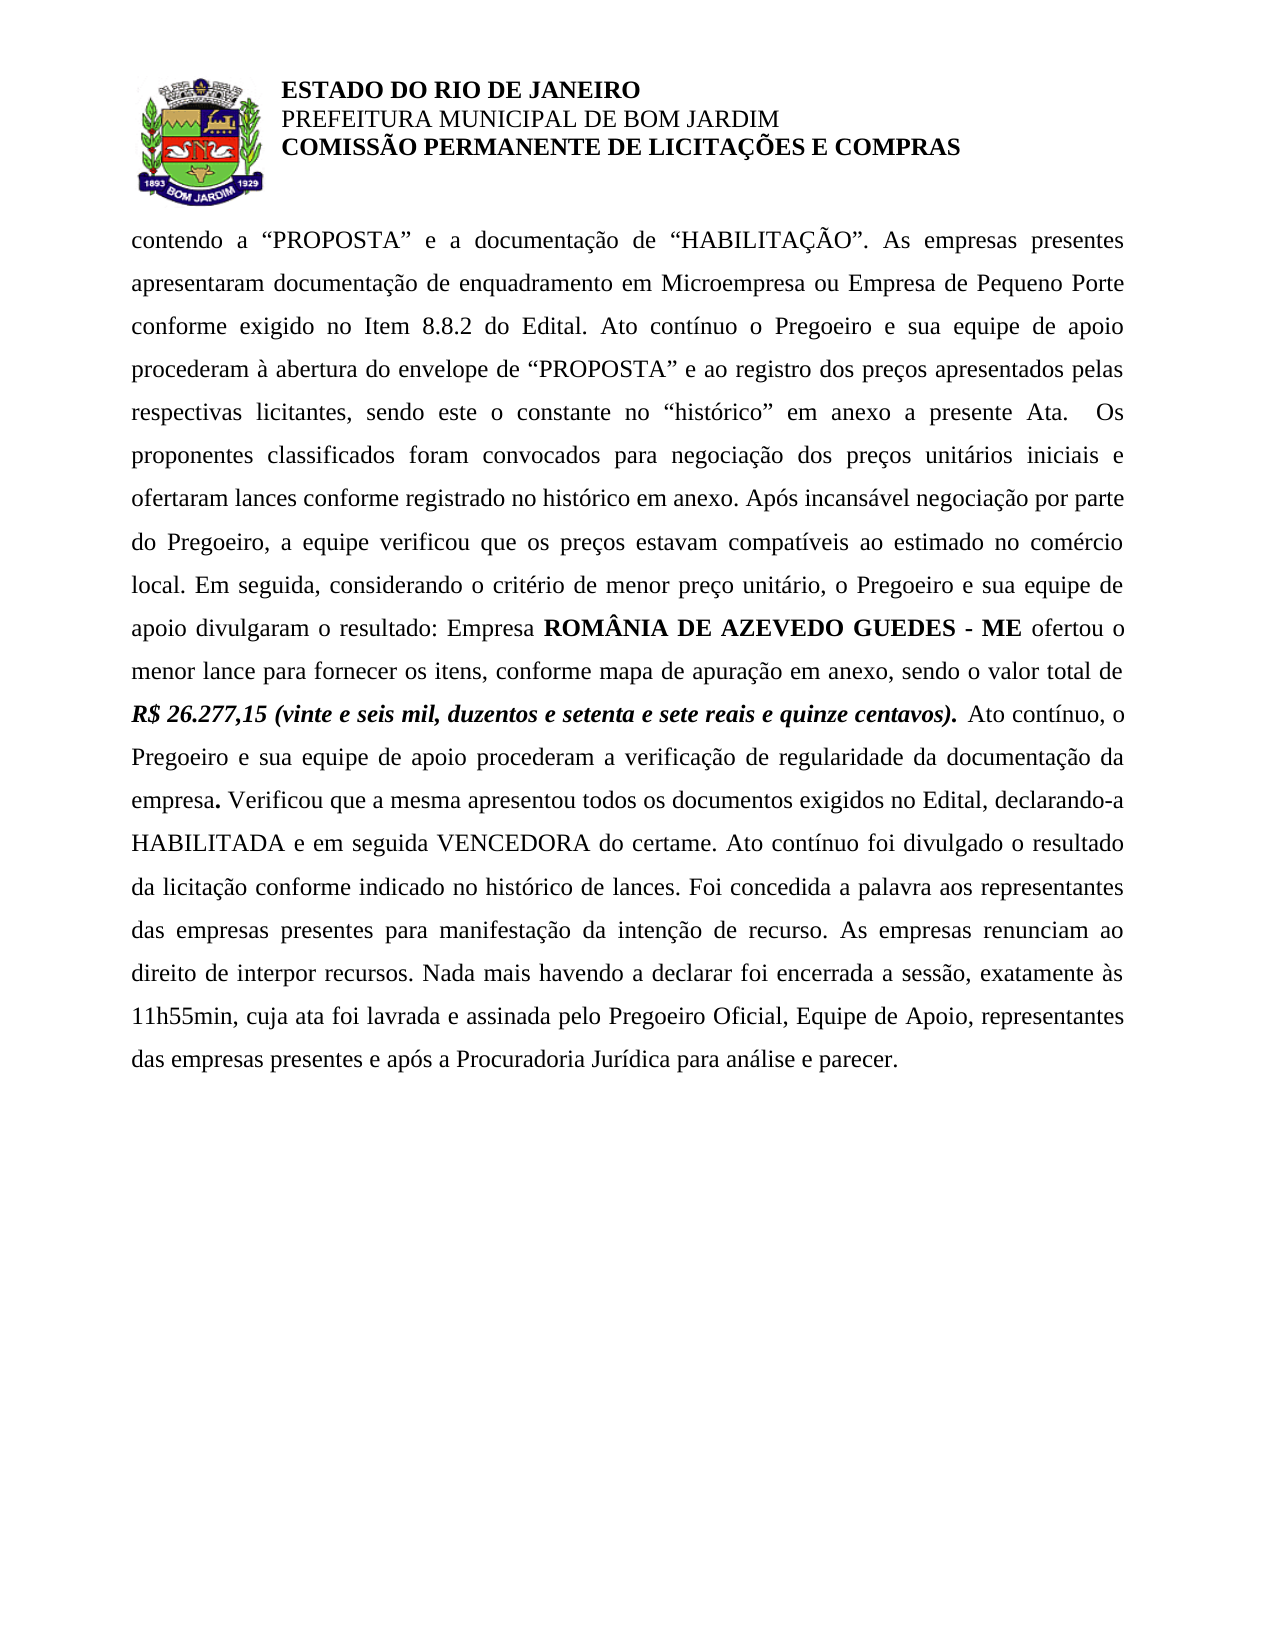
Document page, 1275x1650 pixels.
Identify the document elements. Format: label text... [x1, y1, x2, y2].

picture [134, 76, 266, 208]
